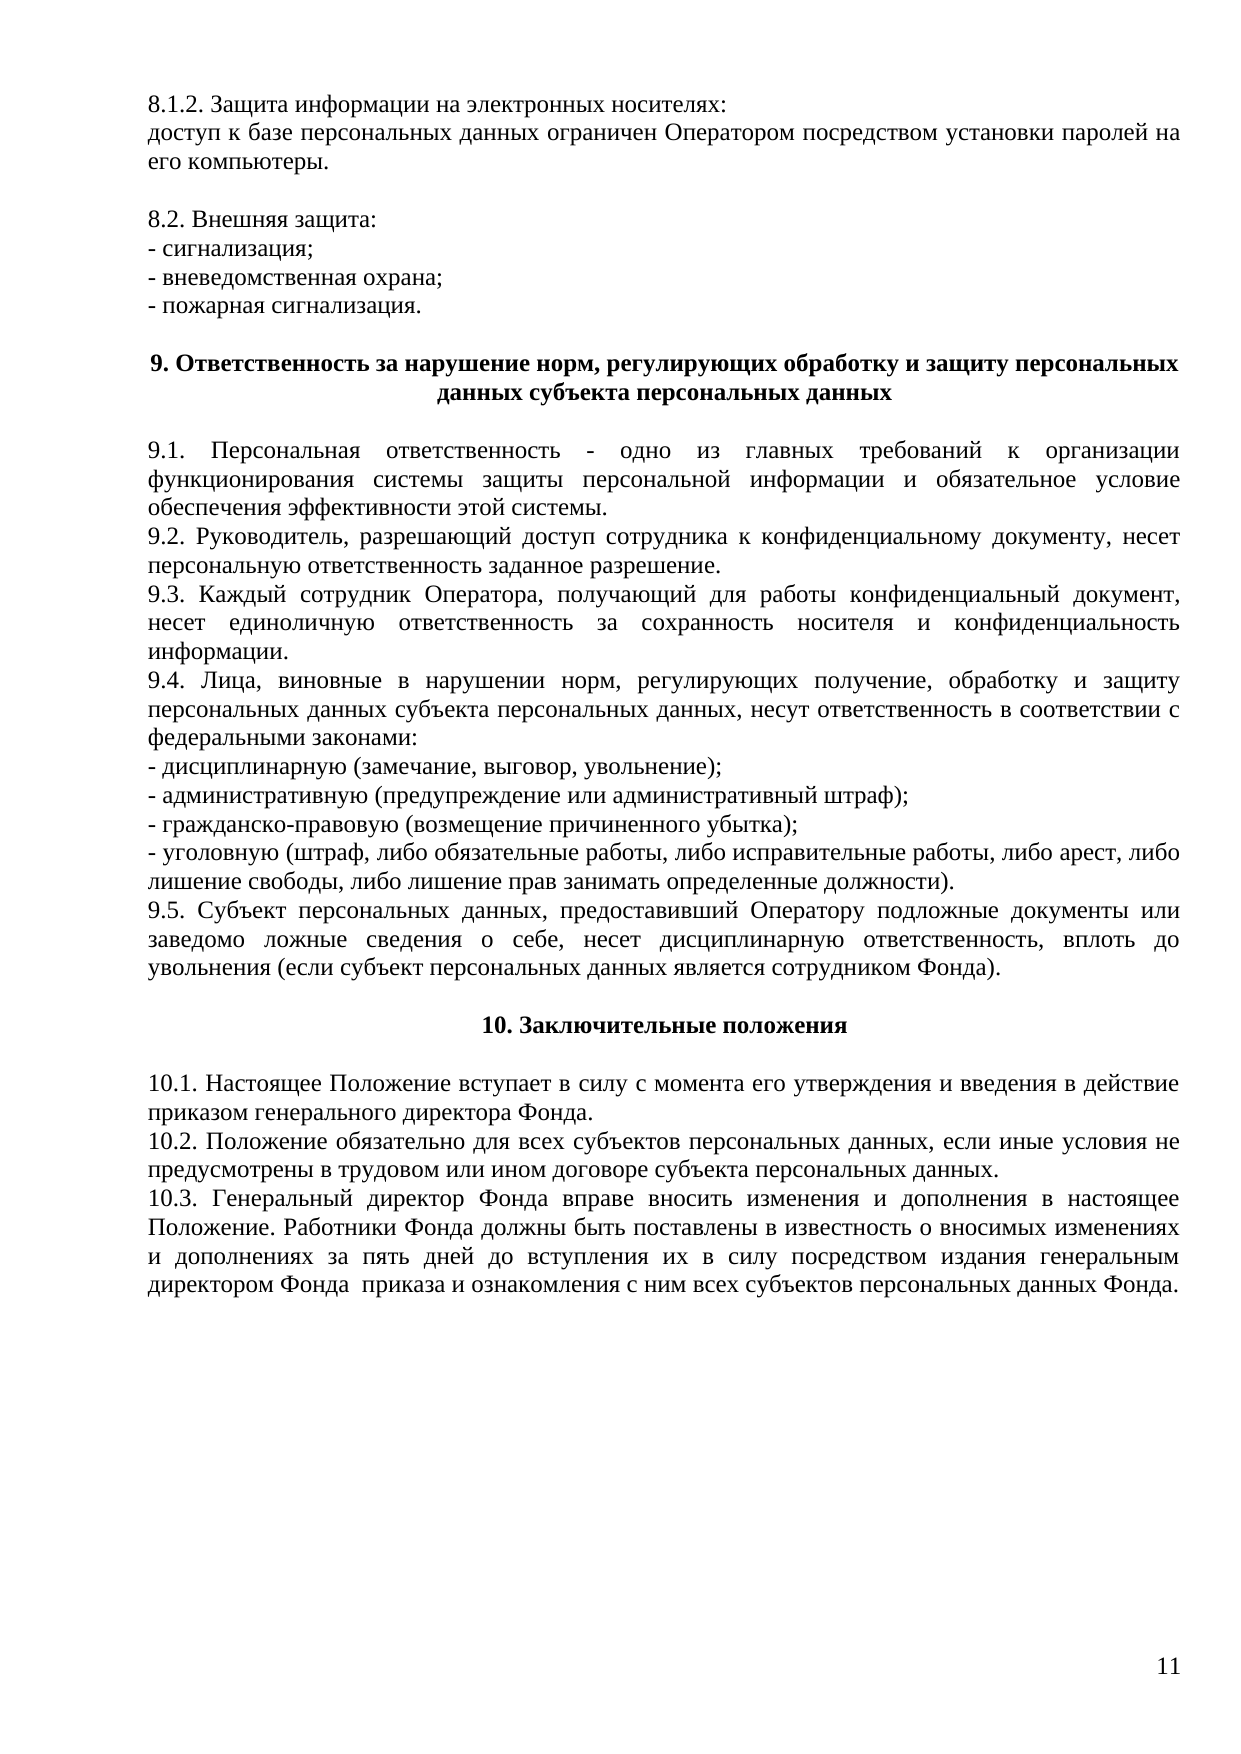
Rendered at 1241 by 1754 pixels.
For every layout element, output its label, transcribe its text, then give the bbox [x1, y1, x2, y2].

text - вневедомственная охрана; [148, 262, 1181, 290]
text - пожарная сигнализация. [148, 290, 1181, 319]
text - уголовную (штраф, либо обязательные работы, либо исправительные работы, либо арест, либо лишение свободы, либо лишение прав занимать определенные должности). [148, 837, 1181, 895]
text - дисциплинарную (замечание, выговор, увольнение); [148, 751, 1181, 780]
text 8.2. Внешняя защита: [148, 204, 1181, 233]
subtitle 10.2. Положение обязательно для всех субъектов персональных данных, если иные условия не предусмотрены в трудовом или ином договоре субъекта персональных данных. [148, 1126, 1181, 1183]
text 9.5. Субъект персональных данных, предоставивший Оператору подложные документы или заведомо ложные сведения о себе, несет дисциплинарную ответственность, вплоть до увольнения (если субъект персональных данных является сотрудником Фонда). [148, 895, 1181, 981]
text 8.1.2. Защита информации на электронных носителях: [148, 89, 1181, 117]
text 9.3. Каждый сотрудник Оператора, получающий для работы конфиденциальный документ, несет единоличную ответственность за сохранность носителя и конфиденциальность информации. [148, 579, 1181, 665]
text - сигнализация; [148, 233, 1181, 262]
text 9.4. Лица, виновные в нарушении норм, регулирующих получение, обработку и защиту персональных данных субъекта персональных данных, несут ответственность в соответствии с федеральными законами: [148, 665, 1181, 751]
subtitle 10. Заключительные положения [148, 1010, 1181, 1039]
subtitle 10.3. Генеральный директор Фонда вправе вносить изменения и дополнения в настоящее Положение. Работники Фонда должны быть поставлены в известность о вносимых изменениях и дополнениях за пять дней до вступления их в силу посредством издания генеральным директором Фонда приказа и ознакомления с ним всех субъектов персональных данных Фонда. [148, 1183, 1181, 1298]
subtitle 10.1. Настоящее Положение вступает в силу с момента его утверждения и введения в действие приказом генерального директора Фонда. [148, 1068, 1181, 1126]
text 9. Ответственность за нарушение норм, регулирующих обработку и защиту персональных данных субъекта персональных данных [148, 348, 1181, 406]
text доступ к базе персональных данных ограничен Оператором посредством установки паролей на его компьютеры. [148, 117, 1181, 175]
text 9.1. Персональная ответственность - одно из главных требований к организации функционирования системы защиты персональной информации и обязательное условие обеспечения эффективности этой системы. [148, 435, 1181, 521]
text - административную (предупреждение или административный штраф); [148, 780, 1181, 809]
text - гражданско-правовую (возмещение причиненного убытка); [148, 809, 1181, 837]
text 9.2. Руководитель, разрешающий доступ сотрудника к конфиденциальному документу, несет персональную ответственность заданное разрешение. [148, 521, 1181, 579]
